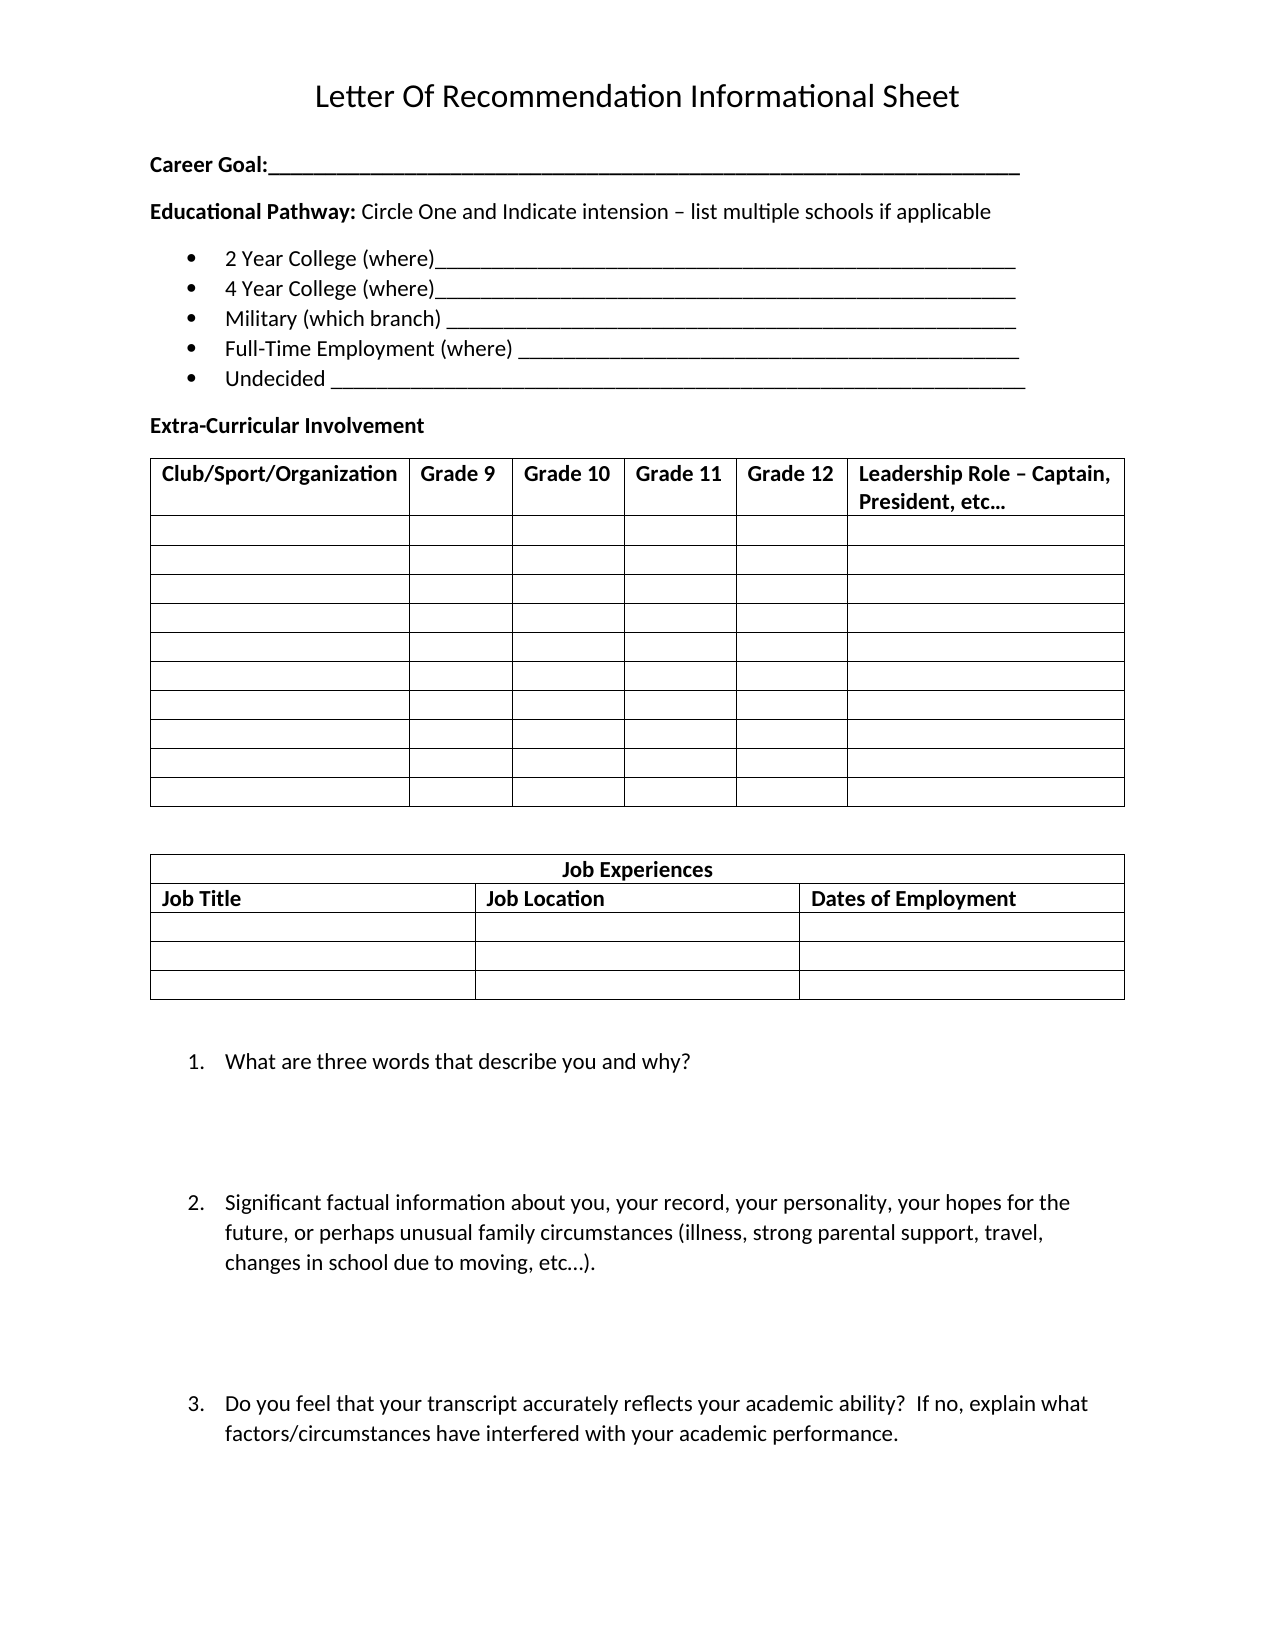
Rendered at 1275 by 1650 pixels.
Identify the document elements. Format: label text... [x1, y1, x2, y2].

table_cell [800, 942, 1124, 970]
table_cell [513, 691, 624, 719]
table_cell [848, 691, 1124, 719]
table_cell [151, 971, 475, 999]
table_cell [737, 691, 847, 719]
table_cell [737, 604, 847, 632]
table_cell [151, 913, 475, 941]
table_cell [513, 778, 624, 806]
table_cell [476, 942, 799, 970]
table_cell [151, 778, 409, 806]
table_cell [737, 749, 847, 777]
table_cell [513, 662, 624, 690]
table_header Grade 12 [737, 459, 847, 515]
table_cell [800, 913, 1124, 941]
text Career Goal:__________________________________________________________________ [150, 150, 1125, 178]
table_cell [737, 575, 847, 603]
table_cell [625, 575, 736, 603]
table_cell [513, 604, 624, 632]
table_cell [625, 691, 736, 719]
table_cell [151, 546, 409, 573]
table_cell [625, 546, 736, 573]
table_header Leadership Role – Captain, President, etc… [848, 459, 1124, 515]
table_cell [513, 575, 624, 603]
table_cell [737, 546, 847, 573]
table_cell [410, 662, 512, 690]
table_header Grade 9 [410, 459, 512, 515]
table_cell [625, 720, 736, 748]
table_header Club/Sport/Organization [151, 459, 409, 515]
table_cell Job Title [151, 884, 475, 912]
table_header Job Experiences [151, 855, 1124, 883]
table_cell [848, 720, 1124, 748]
table_header Grade 11 [625, 459, 736, 515]
table_cell [151, 604, 409, 632]
table_cell [410, 633, 512, 661]
list Undecided _____________________________________________________________ [187, 364, 1125, 393]
table_cell [151, 942, 475, 970]
table_cell [737, 516, 847, 544]
text Educational Pathway: Circle One and Indicate intension – list multiple schools if applicable [150, 197, 1125, 225]
table_cell [625, 778, 736, 806]
table_cell [737, 720, 847, 748]
table_cell [410, 720, 512, 748]
table_cell [410, 546, 512, 573]
table_cell [737, 633, 847, 661]
table_cell [800, 971, 1124, 999]
list 4 Year College (where)___________________________________________________ [187, 274, 1125, 302]
table_cell [513, 749, 624, 777]
table_cell [513, 546, 624, 573]
table_cell [625, 633, 736, 661]
table_cell [625, 604, 736, 632]
table_cell [848, 546, 1124, 573]
table_cell [410, 575, 512, 603]
table_cell [625, 516, 736, 544]
table_cell Job Location [476, 884, 799, 912]
table_cell [625, 749, 736, 777]
table_cell [151, 749, 409, 777]
list Military (which branch) __________________________________________________ [187, 304, 1125, 332]
table_cell [848, 633, 1124, 661]
table_cell Dates of Employment [800, 884, 1124, 912]
table_cell [151, 516, 409, 544]
table_cell [737, 662, 847, 690]
table_header Grade 10 [513, 459, 624, 515]
table_cell [476, 971, 799, 999]
table_cell [410, 516, 512, 544]
table_cell [151, 662, 409, 690]
text Extra-Curricular Involvement [150, 411, 1125, 439]
table_cell [848, 749, 1124, 777]
list Significant factual information about you, your record, your personality, your hopes for the future, or perhaps unusual family circumstances (illness, strong parental support, travel, changes in school due to moving, etc…). [187, 1188, 1125, 1276]
table_cell [625, 662, 736, 690]
list Do you feel that your transcript accurately reflects your academic ability? If no, explain what factors/circumstances have interfered with your academic performance. [187, 1389, 1125, 1447]
table_cell [151, 691, 409, 719]
table_cell [151, 575, 409, 603]
table_cell [410, 749, 512, 777]
list Full-Time Employment (where) ____________________________________________ [187, 334, 1125, 362]
table_cell [848, 778, 1124, 806]
table_cell [151, 633, 409, 661]
table_cell [410, 691, 512, 719]
table_cell [848, 662, 1124, 690]
table_cell [410, 604, 512, 632]
list What are three words that describe you and why? [187, 1047, 1125, 1075]
table_cell [513, 633, 624, 661]
table_cell [151, 720, 409, 748]
table_cell [848, 604, 1124, 632]
table_cell [848, 516, 1124, 544]
table_cell [513, 720, 624, 748]
list 2 Year College (where)___________________________________________________ [187, 244, 1125, 272]
table_cell [513, 516, 624, 544]
table_cell [476, 913, 799, 941]
table_cell [737, 778, 847, 806]
table_cell [848, 575, 1124, 603]
table_cell [410, 778, 512, 806]
